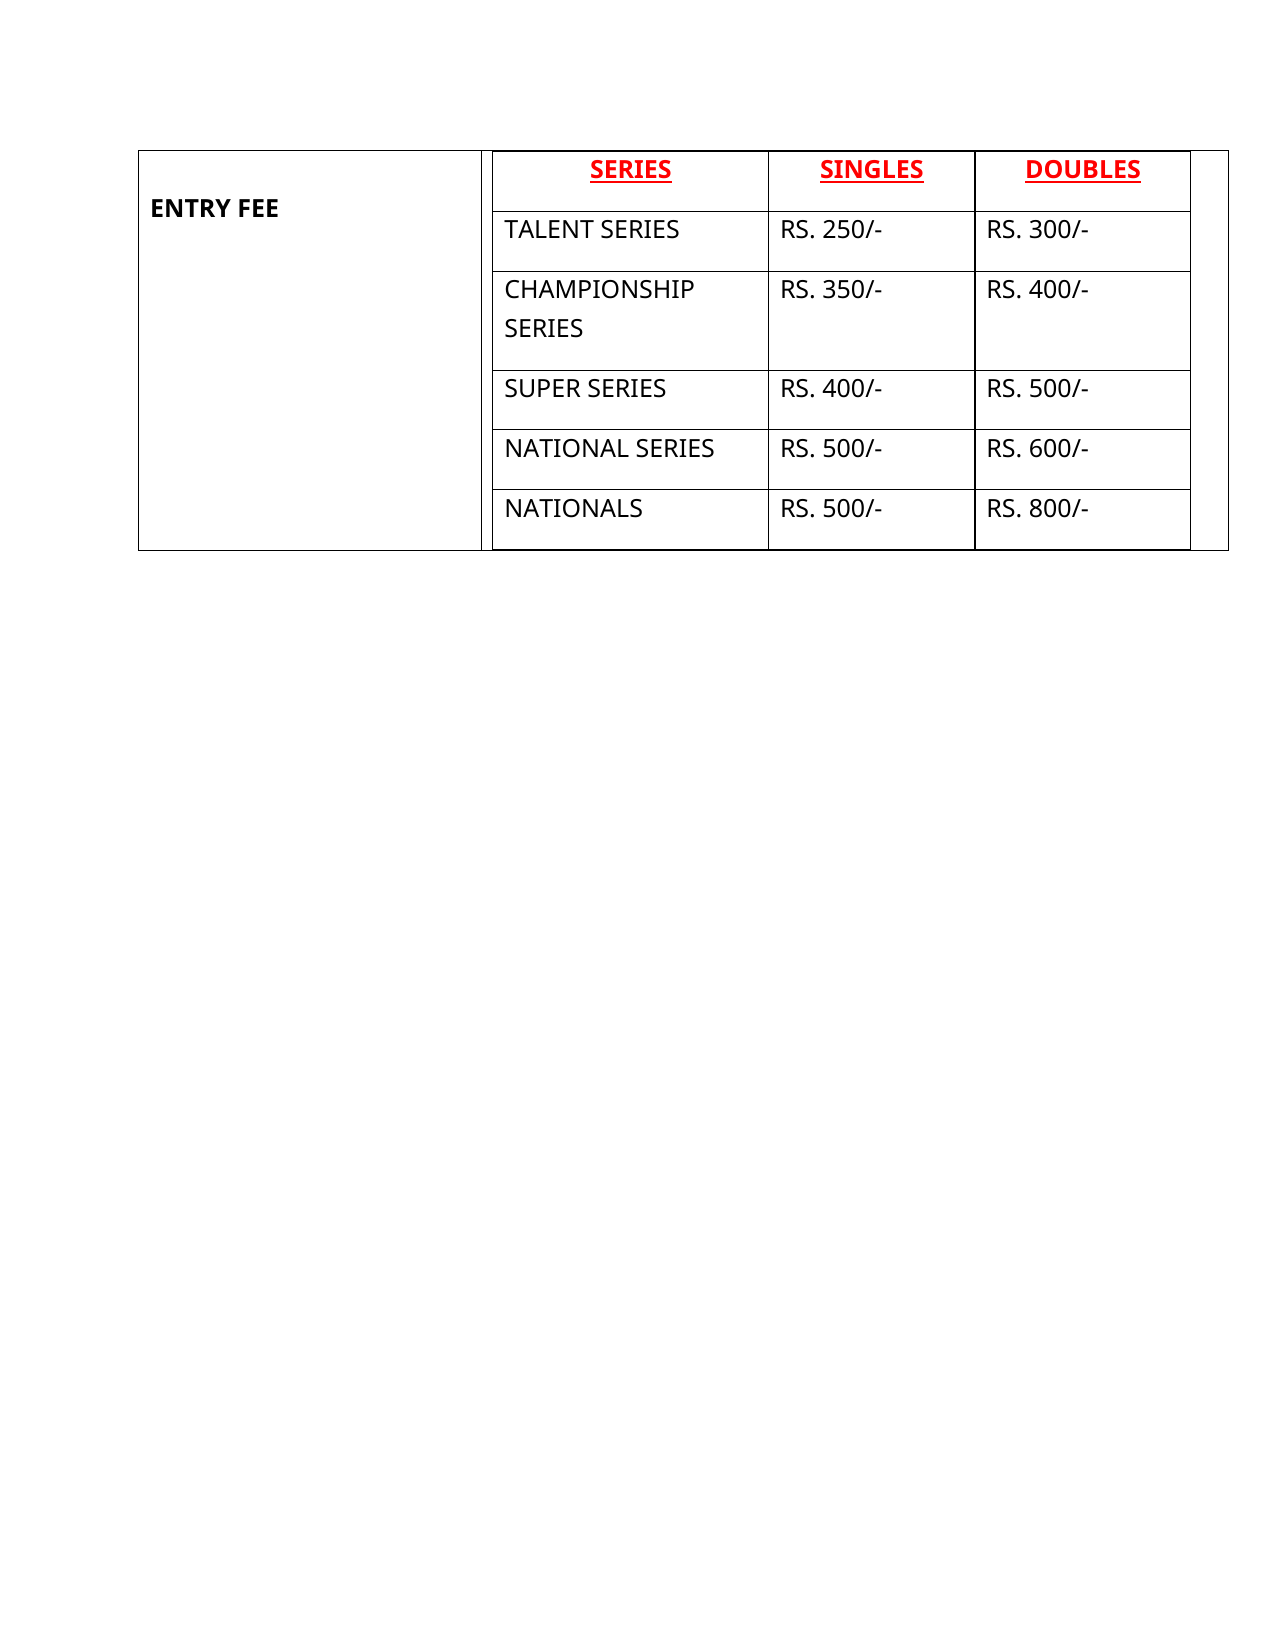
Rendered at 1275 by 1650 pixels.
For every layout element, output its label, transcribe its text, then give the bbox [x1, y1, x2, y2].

table_header [769, 152, 974, 211]
table_header [493, 272, 768, 370]
table_header [493, 371, 768, 429]
table_header [976, 490, 1190, 549]
table_header [1191, 151, 1228, 550]
table_header [769, 430, 974, 489]
table_header [976, 152, 1190, 211]
table_header [482, 151, 492, 550]
table_header [493, 430, 768, 489]
table_header [769, 371, 974, 429]
table_header [493, 152, 768, 211]
table_header [769, 490, 974, 549]
table_header [976, 371, 1190, 429]
table_header [493, 212, 768, 271]
table_header [769, 272, 974, 370]
table_header [493, 490, 768, 549]
table_header [769, 212, 974, 271]
table_header [976, 272, 1190, 370]
table_header [976, 430, 1190, 489]
table_header ENTRY FEE [139, 151, 481, 550]
table_header [976, 212, 1190, 271]
